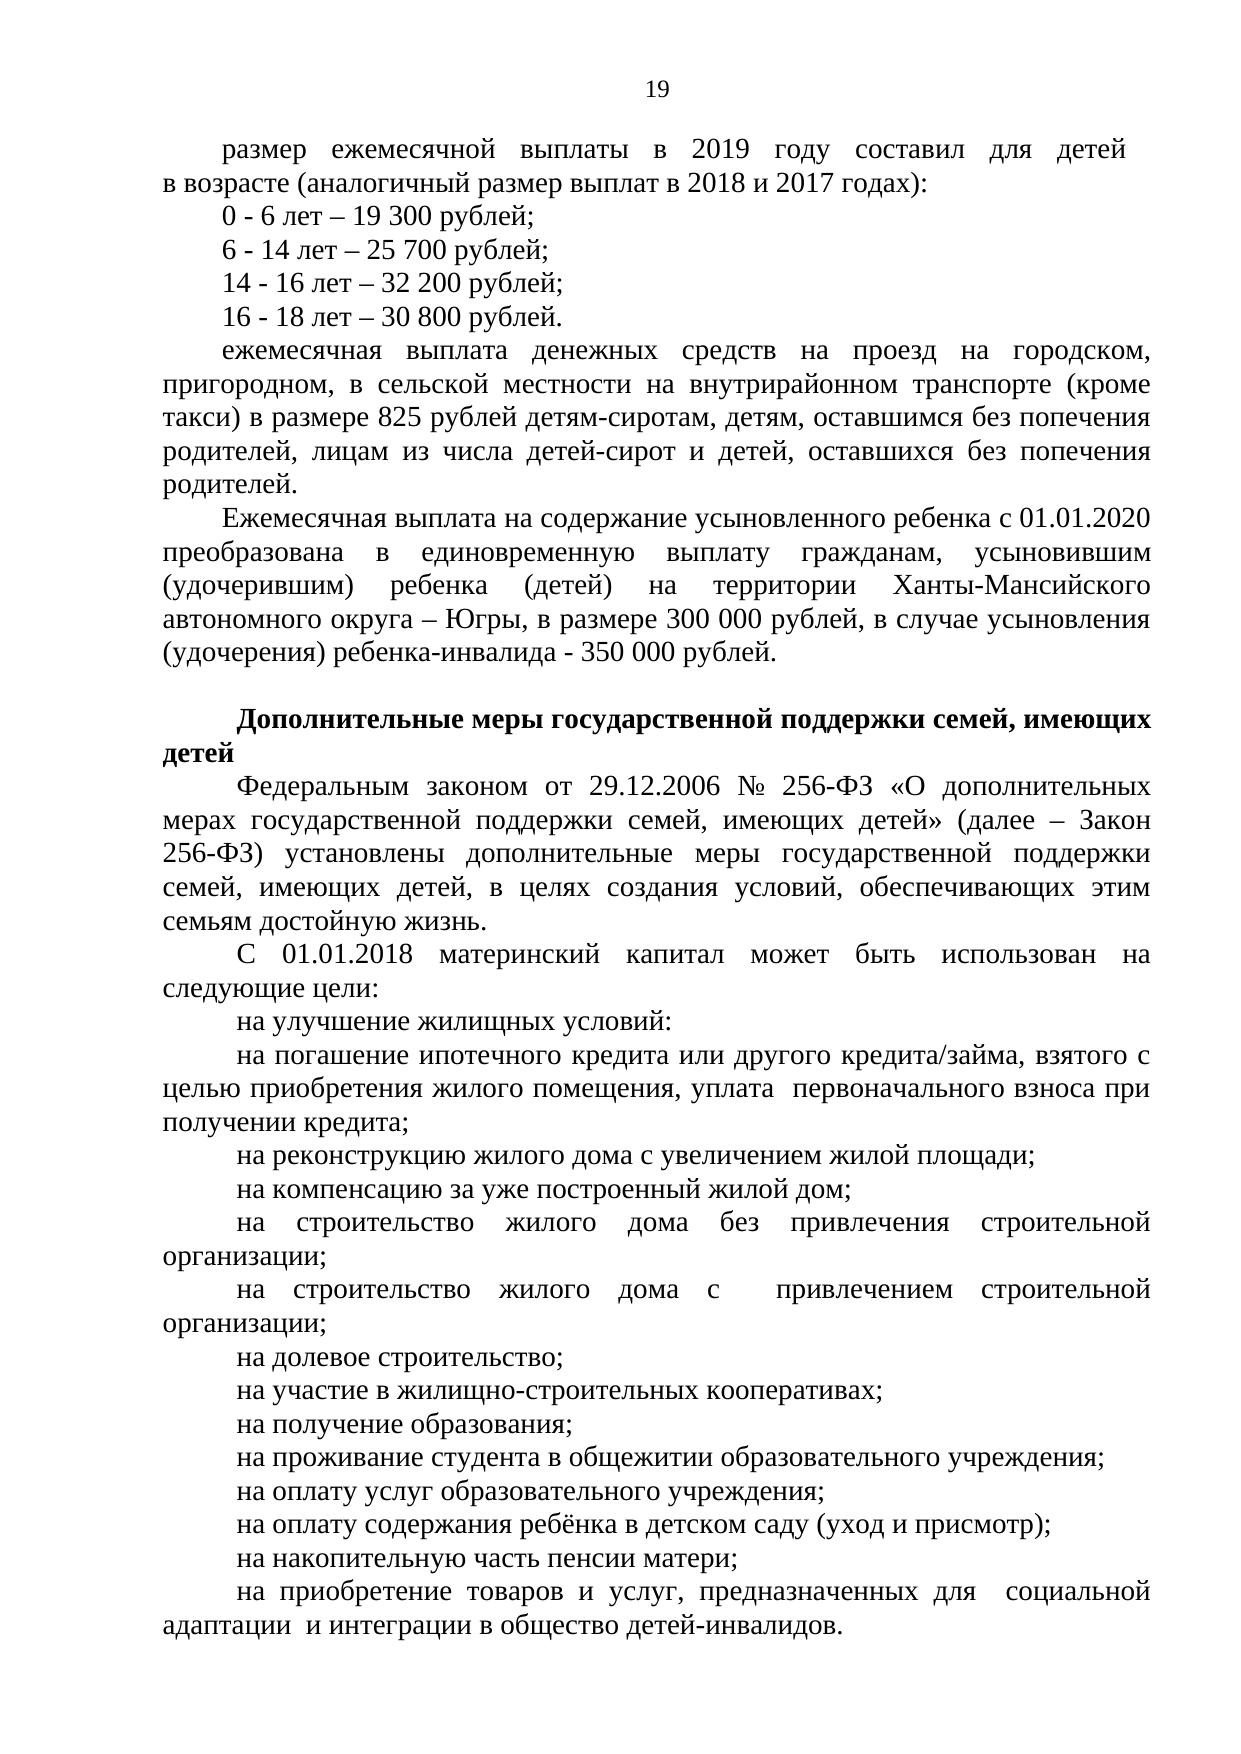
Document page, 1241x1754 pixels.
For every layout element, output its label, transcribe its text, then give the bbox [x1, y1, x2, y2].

text размер ежемесячной выплаты в 2019 году составил для детей в возрасте (аналогичный размер выплат в 2018 и 2017 годах): [162, 131, 1152, 198]
text 0 - 6 лет – 19 300 рублей; [162, 198, 1152, 232]
text на приобретение товаров и услуг, предназначенных для социальной адаптации и интеграции в общество детей-инвалидов. [162, 1573, 1152, 1641]
text на компенсацию за уже построенный жилой дом; [162, 1171, 1152, 1204]
text Федеральным законом от 29.12.2006 № 256-ФЗ «О дополнительных мерах государственной поддержки семей, имеющих детей» (далее – Закон 256-ФЗ) установлены дополнительные меры государственной поддержки семей, имеющих детей, в целях создания условий, обеспечивающих этим семьям достойную жизнь. [162, 768, 1152, 936]
text на строительство жилого дома без привлечения строительной организации; [162, 1204, 1152, 1272]
text на реконструкцию жилого дома с увеличением жилой площади; [162, 1137, 1152, 1171]
text на накопительную часть пенсии матери; [162, 1540, 1152, 1573]
text на участие в жилищно-строительных кооперативах; [162, 1372, 1152, 1406]
text на улучшение жилищных условий: [162, 1003, 1152, 1037]
text Ежемесячная выплата на содержание усыновленного ребенка с 01.01.2020 преобразована в единовременную выплату гражданам, усыновившим (удочерившим) ребенка (детей) на территории Ханты-Мансийского автономного округа – Югры, в размере 300 000 рублей, в случае усыновления (удочерения) ребенка-инвалида - 350 000 рублей. [162, 500, 1152, 668]
text на оплату содержания ребёнка в детском саду (уход и присмотр); [162, 1506, 1152, 1540]
text С 01.01.2018 материнский капитал может быть использован на следующие цели: [162, 936, 1152, 1003]
text Дополнительные меры государственной поддержки семей, имеющих детей [162, 701, 1152, 768]
text на долевое строительство; [162, 1339, 1152, 1372]
text ежемесячная выплата денежных средств на проезд на городском, пригородном, в сельской местности на внутрирайонном транспорте (кроме такси) в размере 825 рублей детям-сиротам, детям, оставшимся без попечения родителей, лицам из числа детей-сирот и детей, оставшихся без попечения родителей. [162, 332, 1152, 500]
text на проживание студента в общежитии образовательного учреждения; [162, 1439, 1152, 1473]
text 16 - 18 лет – 30 800 рублей. [162, 299, 1152, 332]
text на погашение ипотечного кредита или другого кредита/займа, взятого с целью приобретения жилого помещения, уплата первоначального взноса при получении кредита; [162, 1037, 1152, 1137]
text на строительство жилого дома с привлечением строительной организации; [162, 1272, 1152, 1339]
text 14 - 16 лет – 32 200 рублей; [162, 265, 1152, 299]
text на получение образования; [162, 1406, 1152, 1439]
text 6 - 14 лет – 25 700 рублей; [162, 232, 1152, 265]
text на оплату услуг образовательного учреждения; [162, 1473, 1152, 1506]
